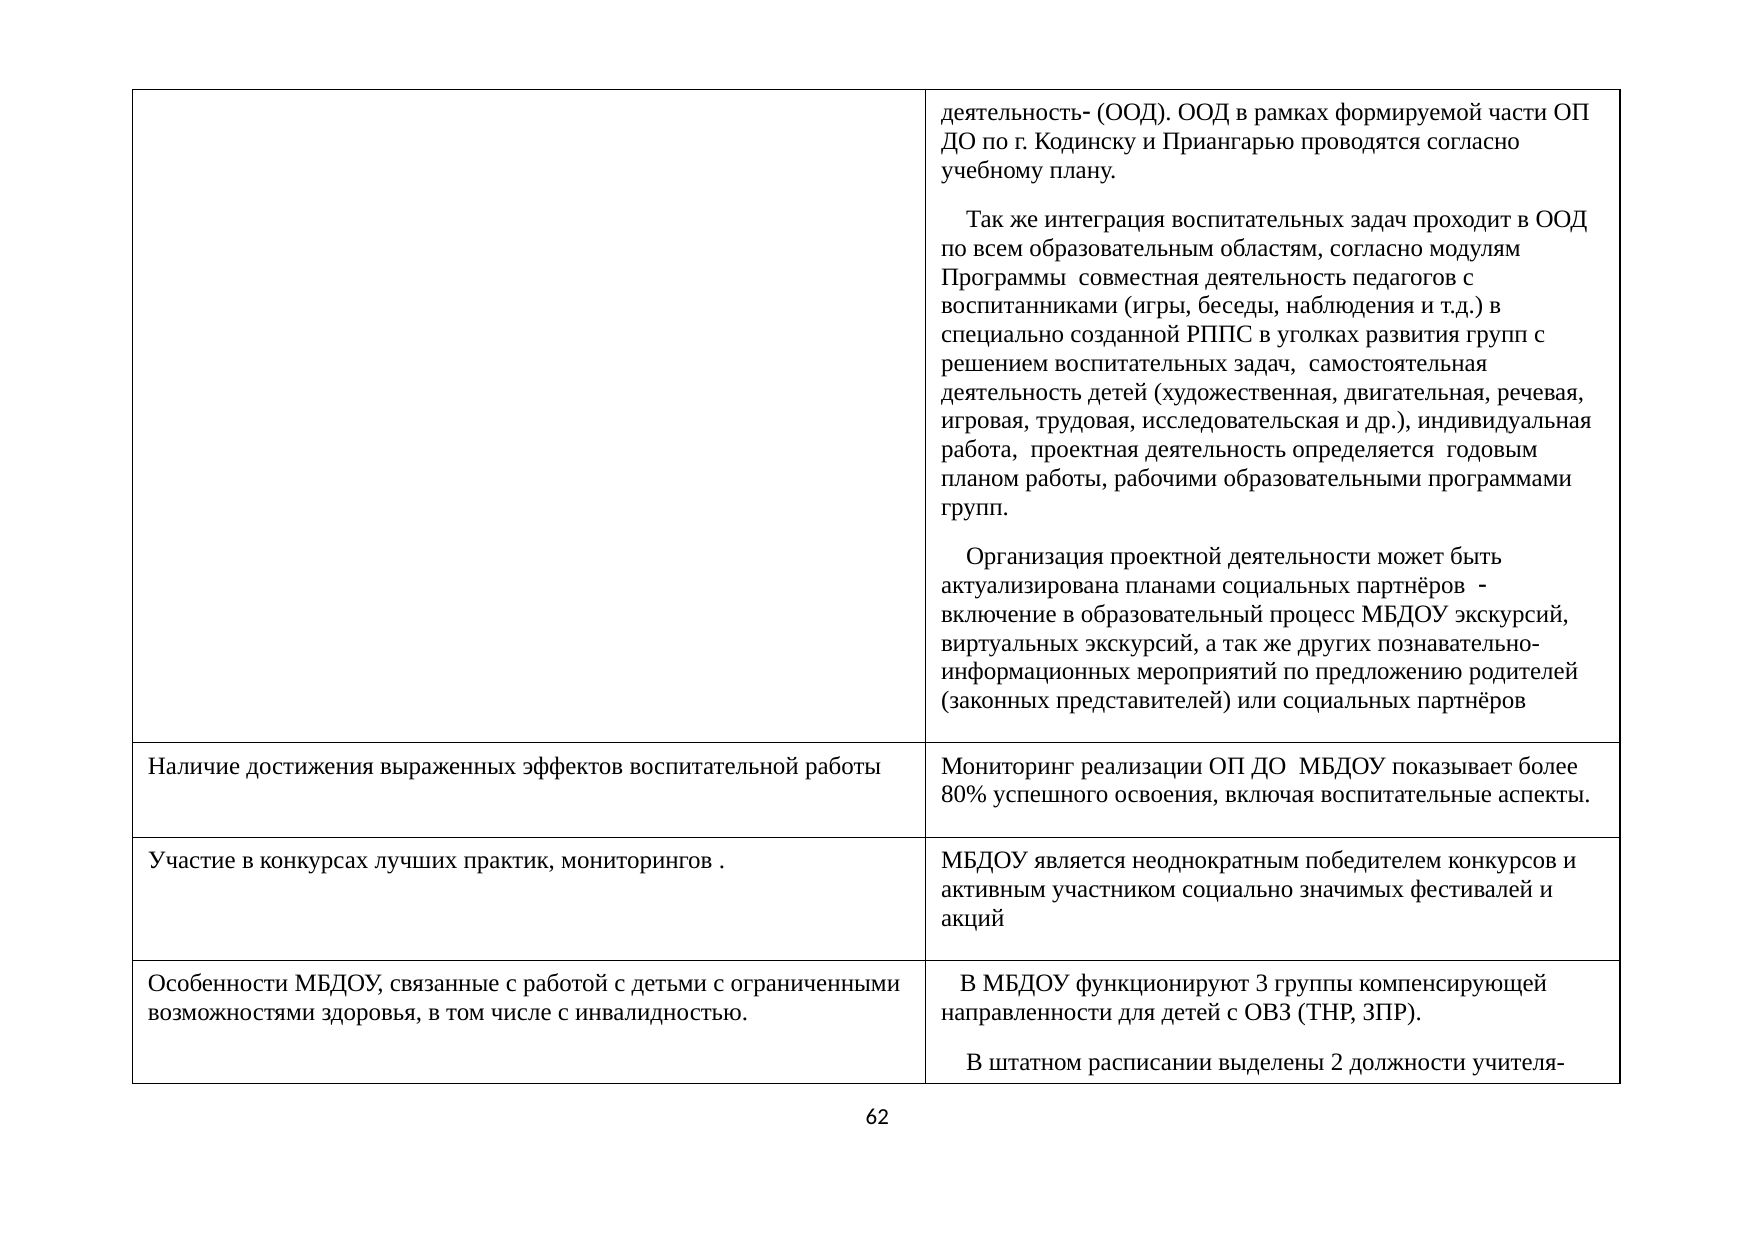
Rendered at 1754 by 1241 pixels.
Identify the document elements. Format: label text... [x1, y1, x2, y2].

table_cell МБДОУ является неоднократным победителем конкурсов и активным участником социально значимых фестивалей и акций [926, 838, 1619, 960]
table_cell Участие в конкурсах лучших практик, мониторингов . [133, 838, 925, 960]
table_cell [926, 90, 1619, 742]
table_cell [133, 90, 925, 742]
table_cell Наличие достижения выраженных эффектов воспитательной работы [133, 743, 925, 837]
table_cell Мониторинг реализации ОП ДО МБДОУ показывает более 80% успешного освоения, включая воспитательные аспекты. [926, 743, 1619, 837]
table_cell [926, 961, 1619, 1083]
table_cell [133, 961, 925, 1083]
